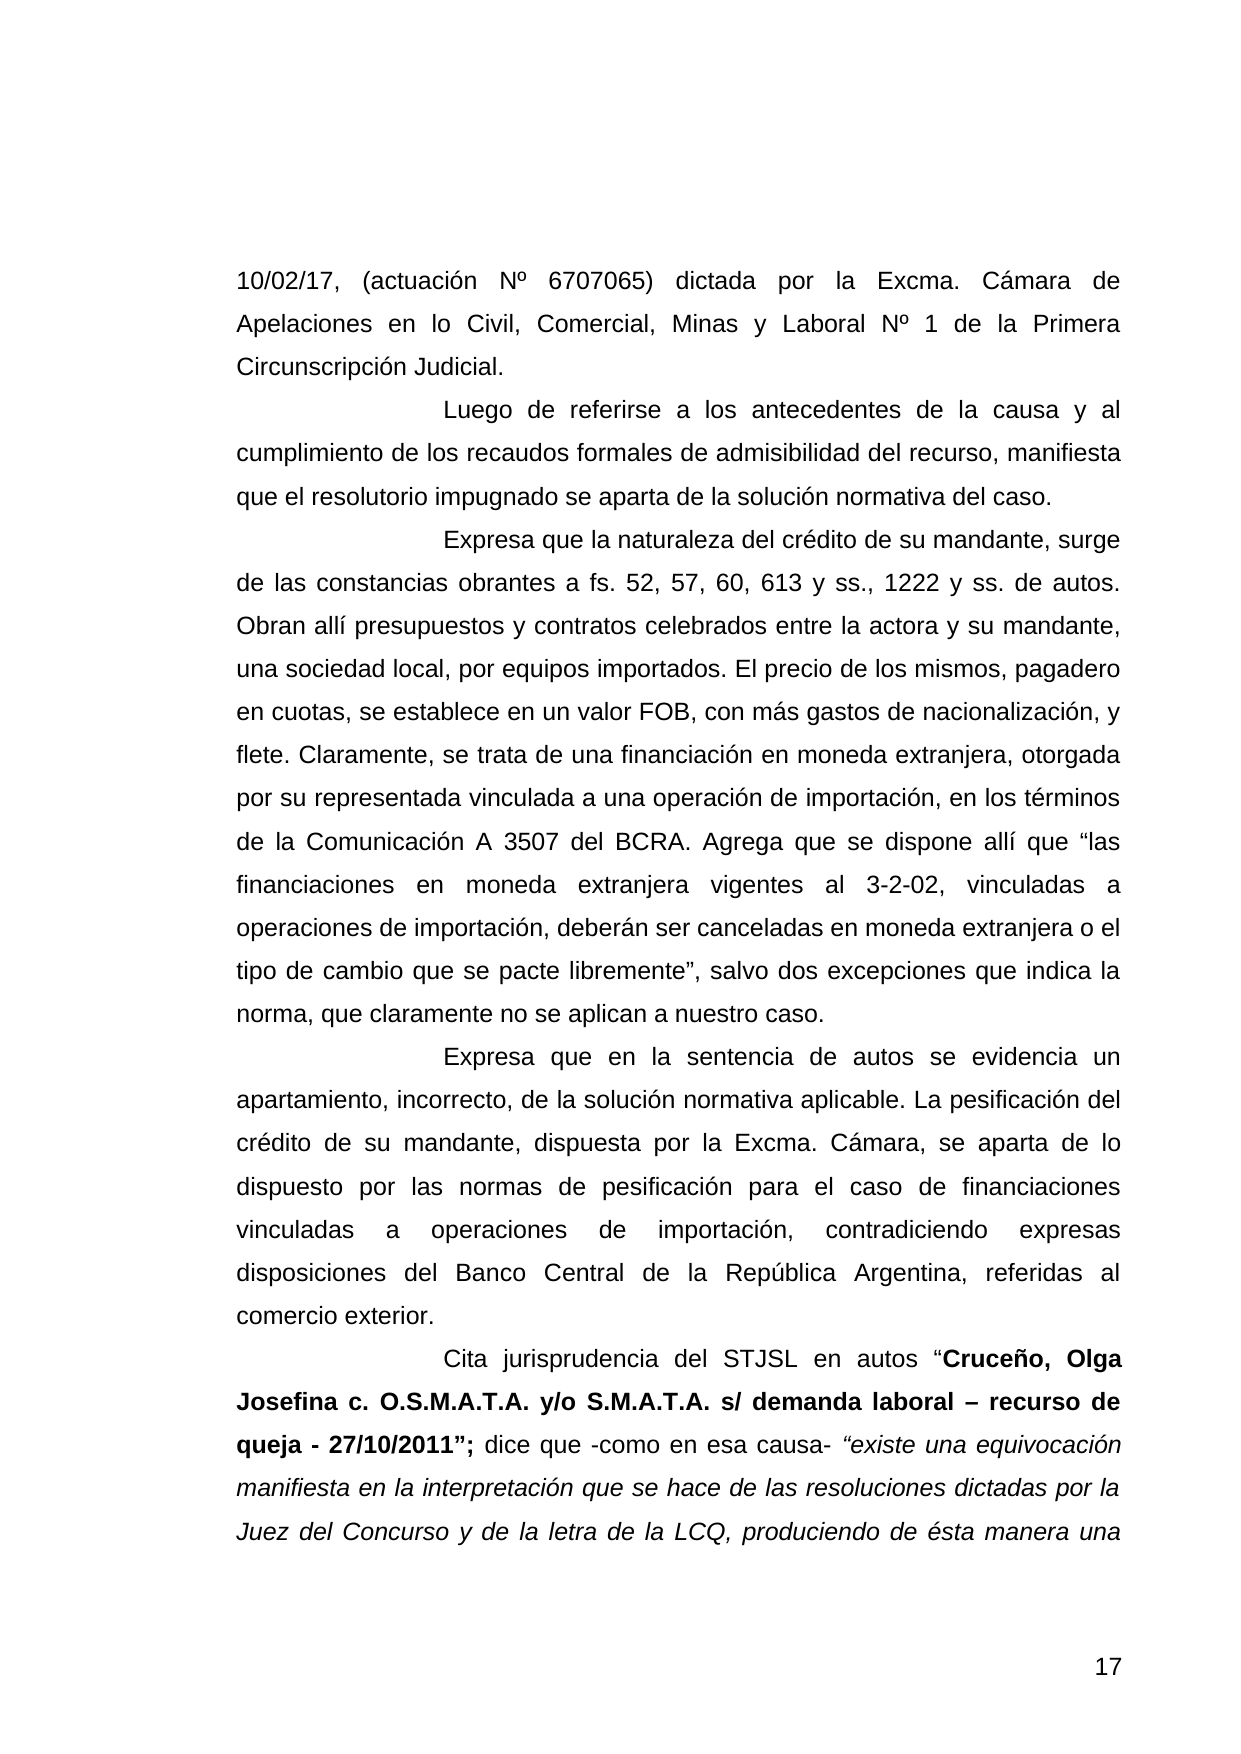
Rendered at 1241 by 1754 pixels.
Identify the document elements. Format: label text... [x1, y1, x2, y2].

text Expresa que en la sentencia de autos se evidencia un apartamiento, incorrecto, de la solución normativa aplicable. La pesificación del crédito de su mandante, dispuesta por la Excma. Cámara, se aparta de lo dispuesto por las normas de pesificación para el caso de financiaciones vinculadas a operaciones de importación, contradiciendo expresas disposiciones del Banco Central de la República Argentina, referidas al comercio exterior. [236, 1042, 1122, 1329]
text Luego de referirse a los antecedentes de la causa y al cumplimiento de los recaudos formales de admisibilidad del recurso, manifiesta que el resolutorio impugnado se aparta de la solución normativa del caso. [236, 395, 1122, 510]
text Expresa que la naturaleza del crédito de su mandante, surge de las constancias obrantes a fs. 52, 57, 60, 613 y ss., 1222 y ss. de autos. Obran allí presupuestos y contratos celebrados entre la actora y su mandante, una sociedad local, por equipos importados. El precio de los mismos, pagadero en cuotas, se establece en un valor FOB, con más gastos de nacionalización, y flete. Claramente, se trata de una financiación en moneda extranjera, otorgada por su representada vinculada a una operación de importación, en los términos de la Comunicación A 3507 del BCRA. Agrega que se dispone allí que “las financiaciones en moneda extranjera vigentes al 3-2-02, vinculadas a operaciones de importación, deberán ser canceladas en moneda extranjera o el tipo de cambio que se pacte libremente”, salvo dos excepciones que indica la norma, que claramente no se aplican a nuestro caso. [236, 524, 1122, 1028]
